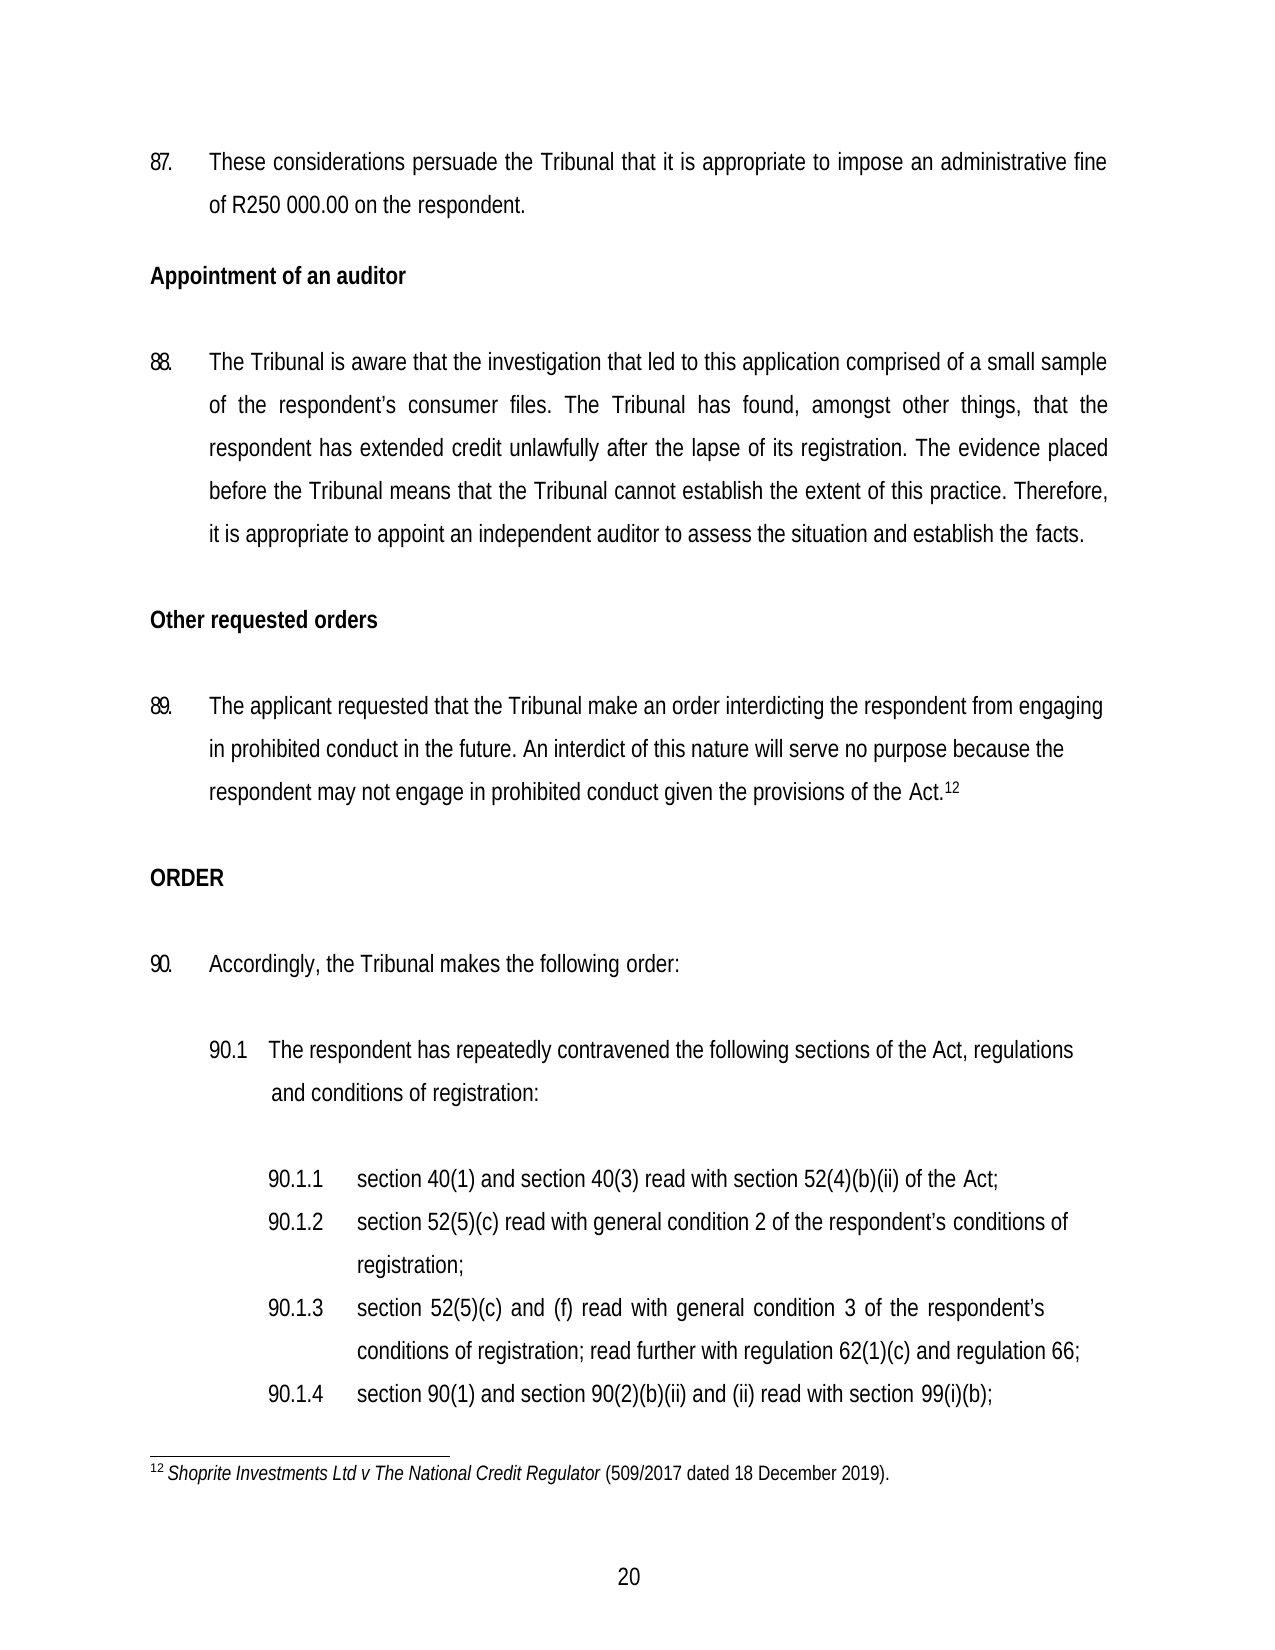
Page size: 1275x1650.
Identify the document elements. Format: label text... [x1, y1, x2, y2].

text 90.1.1 section 40(1) and section 40(3) read with section 52(4)(b)(ii) of the Act; [268, 1164, 1125, 1192]
text conditions of registration; read further with regulation 62(1)(c) and regulation 66; [357, 1336, 1125, 1364]
subtitle ORDER [150, 863, 1125, 892]
text 90.1.3 section 52(5)(c) and (f) read with general condition 3 of the respondent’s [268, 1293, 1125, 1321]
text 88. The Tribunal is aware that the investigation that led to this application comprised of a small sample of the respondent’s consumer files. The Tribunal has found, amongst other things, that the respondent has extended credit unlawfully after the lapse of its registration. The evidence placed before the Tribunal means that the Tribunal cannot establish the extent of this practice. Therefore, it is appropriate to appoint an independent auditor to assess the situation and establish the facts. [150, 347, 1110, 548]
text 87. These considerations persuade the Tribunal that it is appropriate to impose an administrative fine of R250 000.00 on the respondent. [150, 147, 1110, 218]
text 90. Accordingly, the Tribunal makes the following order: [150, 949, 1125, 977]
subtitle Other requested orders [150, 605, 1125, 634]
text 90.1.2 section 52(5)(c) read with general condition 2 of the respondent’s conditions of [268, 1207, 1125, 1235]
text 12 Shoprite Investments Ltd v The National Credit Regulator (509/2017 dated 18 December 2019). [150, 1461, 1125, 1485]
subtitle Appointment of an auditor [150, 261, 1125, 290]
text 90.1 The respondent has repeatedly contravened the following sections of the Act, regulations and conditions of registration: [209, 1035, 1076, 1106]
text registration; [357, 1250, 1125, 1278]
text 89. The applicant requested that the Tribunal make an order interdicting the respondent from engaging in prohibited conduct in the future. An interdict of this nature will serve no purpose because the respondent may not engage in prohibited conduct given the provisions of the Act.12 [150, 691, 1105, 805]
text 90.1.4 section 90(1) and section 90(2)(b)(ii) and (ii) read with section 99(i)(b); [268, 1379, 1125, 1407]
